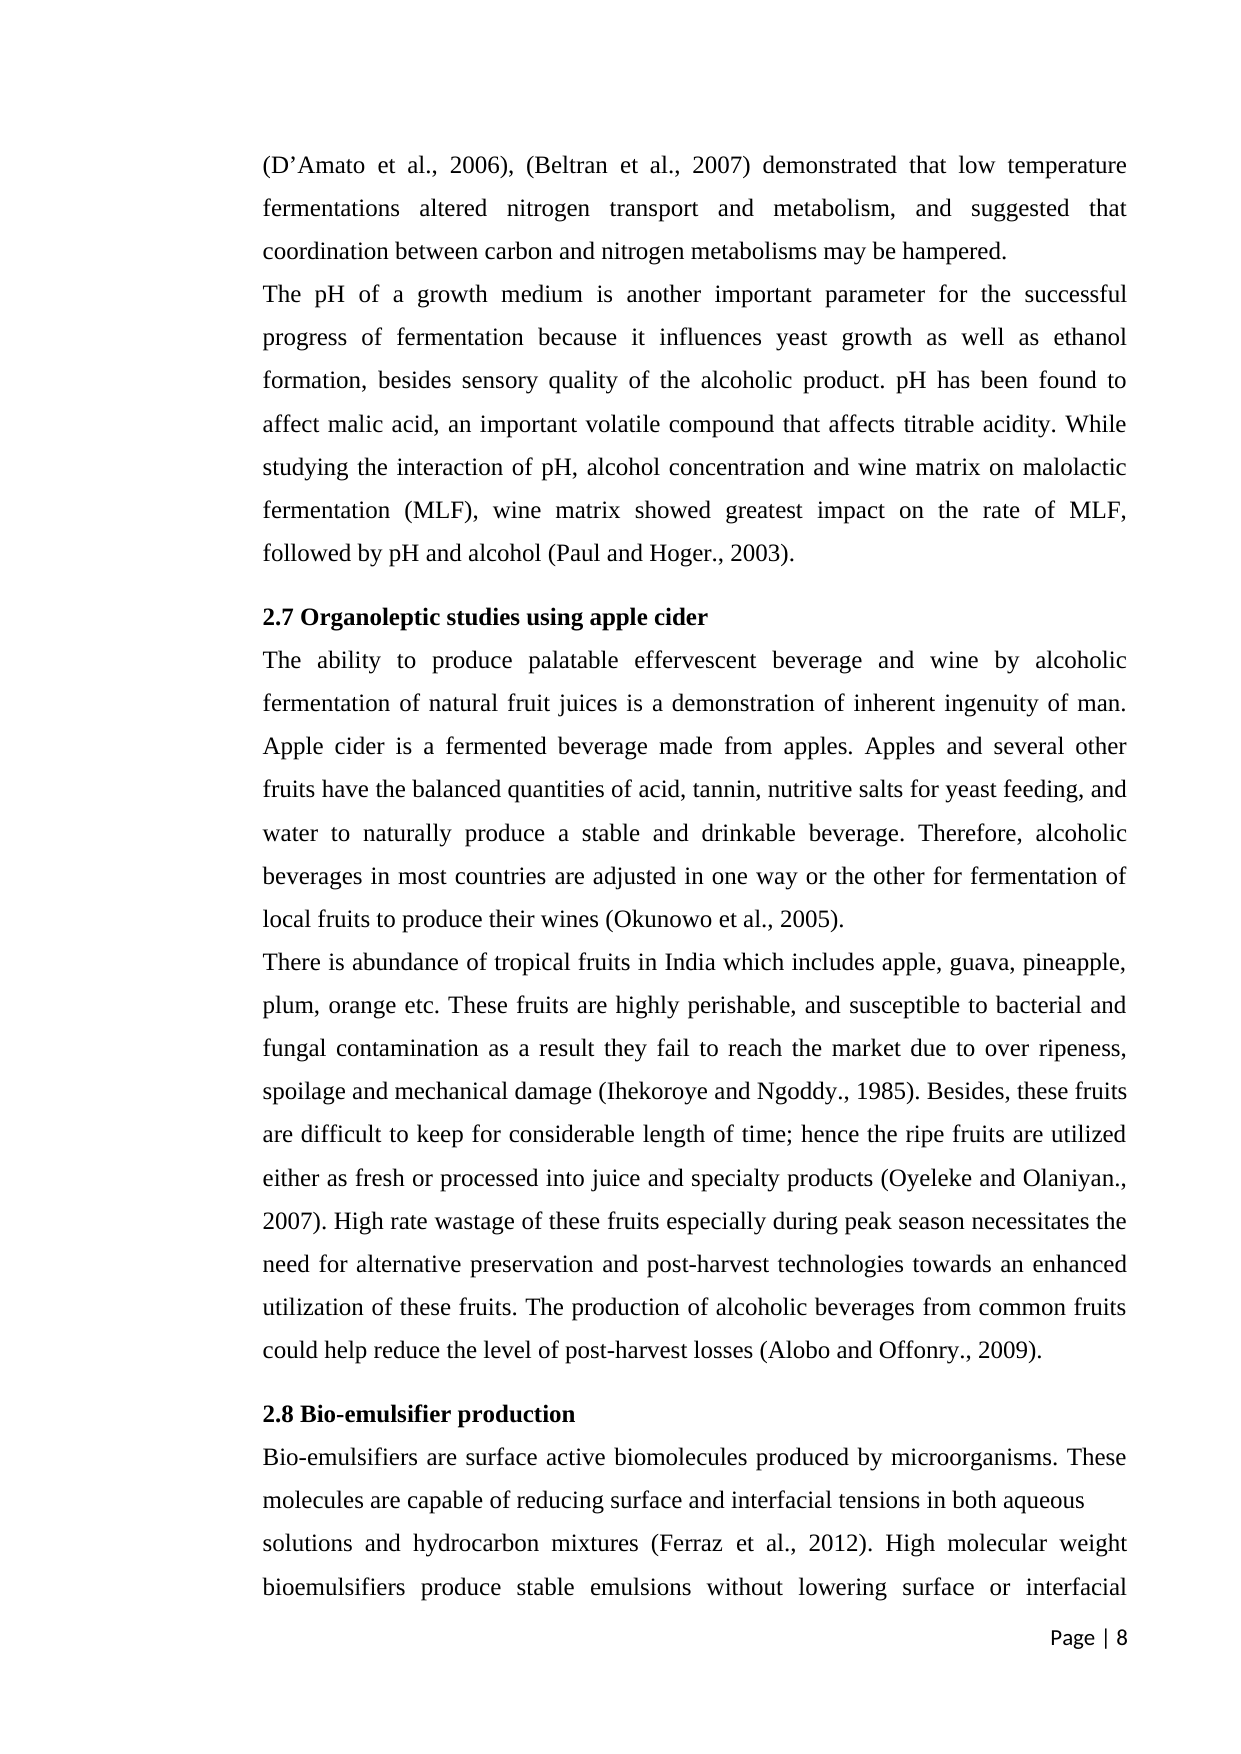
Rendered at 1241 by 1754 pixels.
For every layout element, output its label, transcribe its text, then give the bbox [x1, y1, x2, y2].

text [262, 150, 1128, 265]
text 2.7 Organoleptic studies using apple cider [262, 602, 1128, 631]
text The ability to produce palatable effervescent beverage and wine by alcoholic fermentation of natural fruit juices is a demonstration of inherent ingenuity of man. Apple cider is a fermented beverage made from apples. Apples and several other fruits have the balanced quantities of acid, tannin, nutritive salts for yeast feeding, and water to naturally produce a stable and drinkable beverage. Therefore, alcoholic beverages in most countries are adjusted in one way or the other for fermentation of local fruits to produce their wines (Okunowo et al., 2005). [262, 645, 1128, 933]
text The pH of a growth medium is another important parameter for the successful progress of fermentation because it influences yeast growth as well as ethanol formation, besides sensory quality of the alcoholic product. pH has been found to affect malic acid, an important volatile compound that affects titrable acidity. While studying the interaction of pH, alcohol concentration and wine matrix on malolactic fermentation (MLF), wine matrix showed greatest impact on the rate of MLF, followed by pH and alcohol (Paul and Hoger., 2003). [262, 279, 1128, 567]
text There is abundance of tropical fruits in India which includes apple, guava, pineapple, plum, orange etc. These fruits are highly perishable, and susceptible to bacterial and fungal contamination as a result they fail to reach the market due to over ripeness, spoilage and mechanical damage (Ihekoroye and Ngoddy., 1985). Besides, these fruits are difficult to keep for considerable length of time; hence the ripe fruits are utilized either as fresh or processed into juice and specialty products (Oyeleke and Olaniyan., 2007). High rate wastage of these fruits especially during peak season necessitates the need for alternative preservation and post-harvest technologies towards an enhanced utilization of these fruits. The production of alcoholic beverages from common fruits could help reduce the level of post-harvest losses (Alobo and Offonry., 2009). [262, 947, 1128, 1364]
text 2.8 Bio-emulsifier production [262, 1399, 1128, 1428]
text Bio-emulsifiers are surface active biomolecules produced by microorganisms. These molecules are capable of reducing surface and interfacial tensions in both aqueous [262, 1442, 1128, 1514]
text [262, 1528, 1128, 1600]
